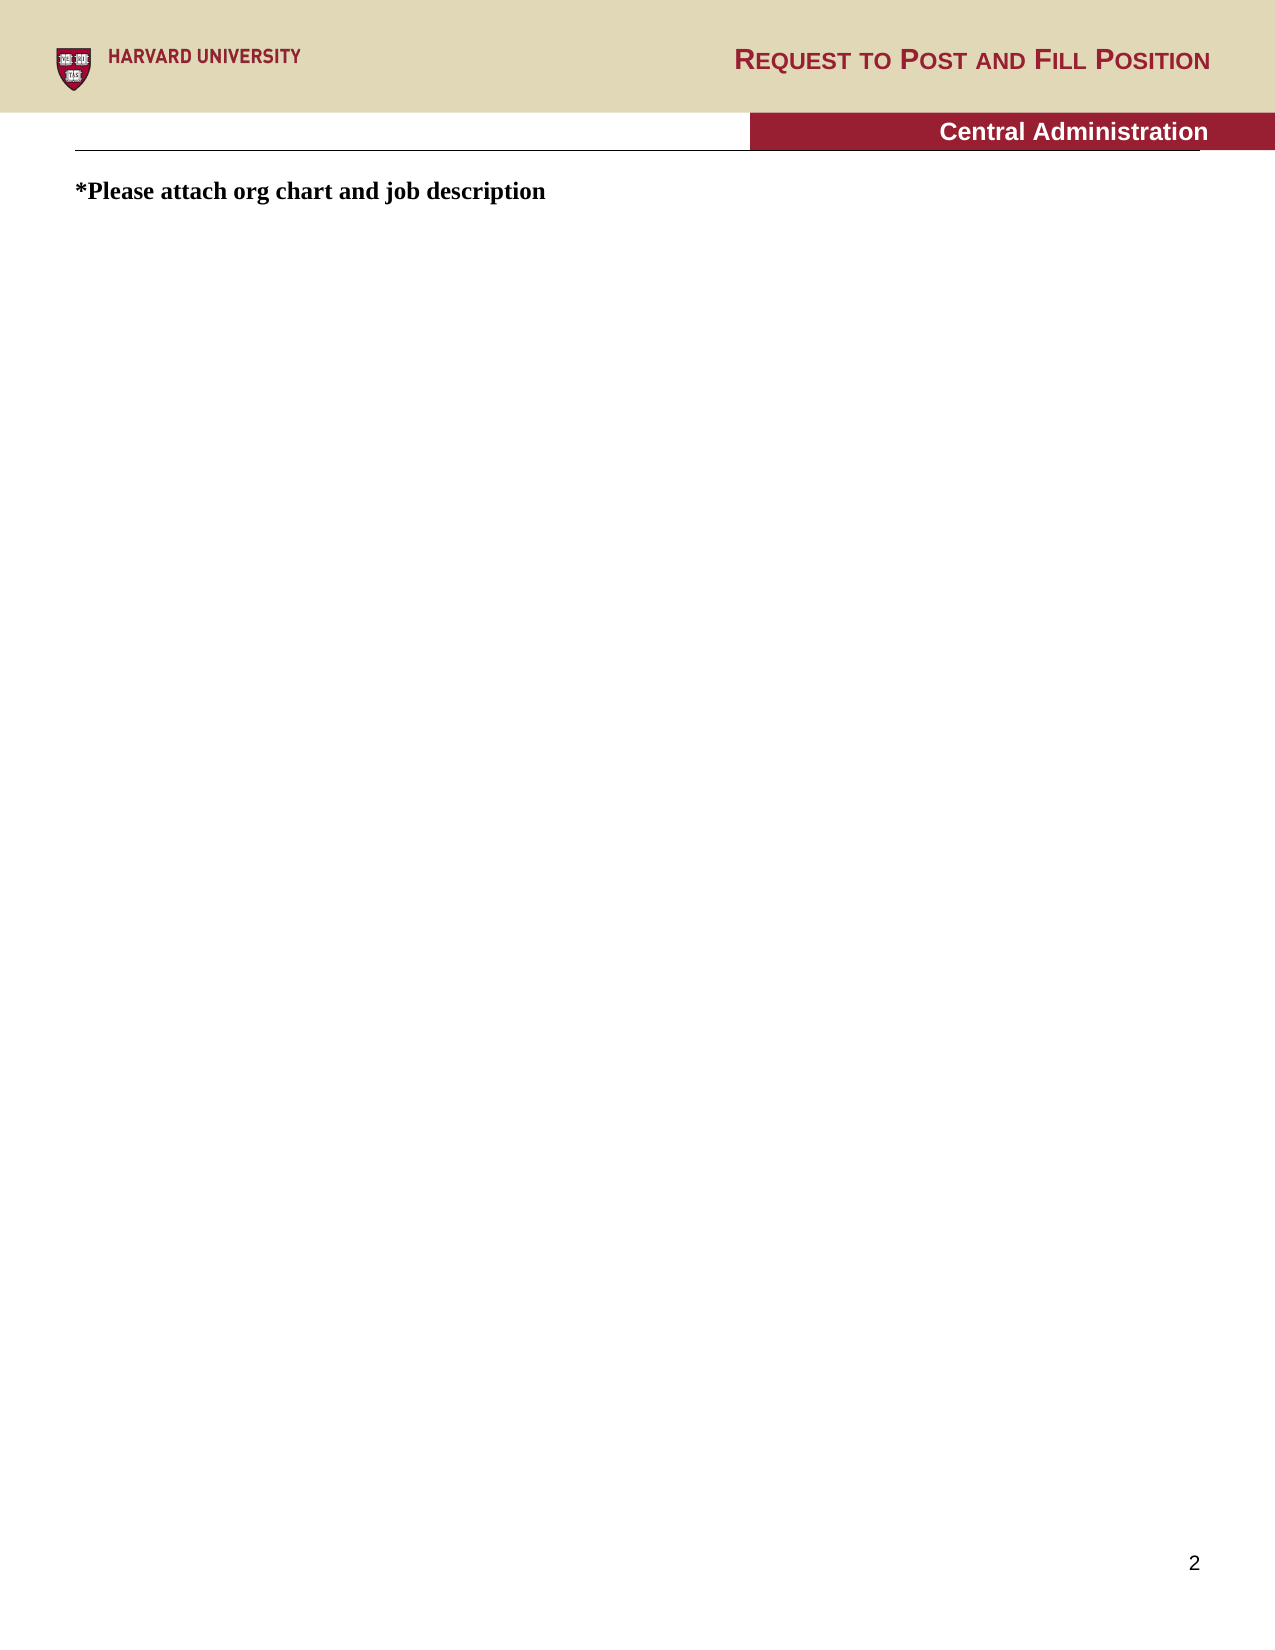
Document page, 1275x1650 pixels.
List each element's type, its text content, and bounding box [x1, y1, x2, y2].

text *Please attach org chart and job description [75, 151, 1200, 205]
picture [56, 46, 300, 91]
